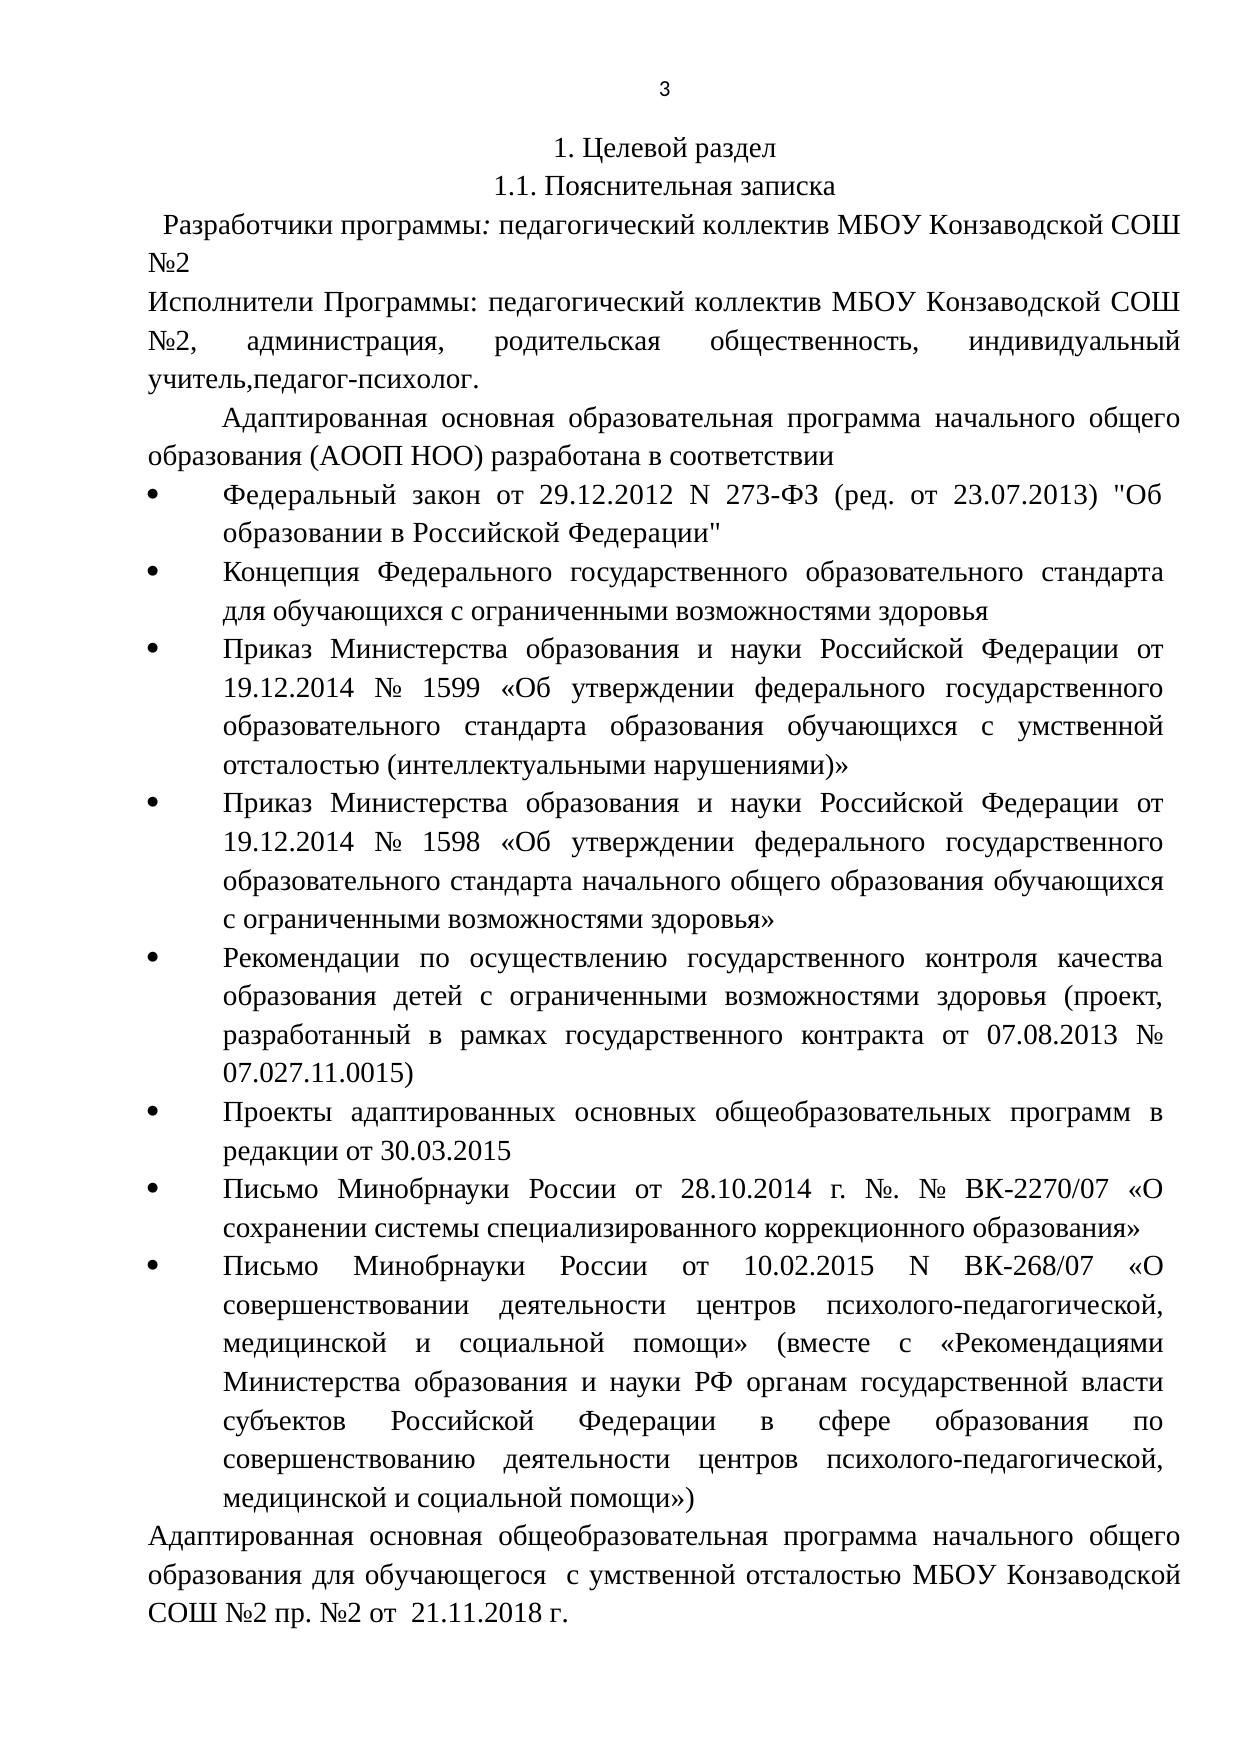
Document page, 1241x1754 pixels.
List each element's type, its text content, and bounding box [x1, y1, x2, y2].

text Адаптированная основная общеобразовательная программа начального общего образования для обучающегося с умственной отсталостью МБОУ Конзаводской СОШ №2 пр. №2 от 21.11.2018 г. [148, 1518, 1181, 1629]
text Адаптированная основная образовательная программа начального общего образования (АООП НОО) разработана в соответствии [148, 400, 1181, 472]
text Разработчики программы: педагогический коллектив МБОУ Конзаводской СОШ №2 [148, 207, 1181, 279]
text 1. Целевой раздел [148, 130, 1181, 163]
text Исполнители Программы: педагогический коллектив МБОУ Конзаводской СОШ №2, администрация, родительская общественность, индивидуальный учитель,педагог-психолог. [148, 284, 1181, 395]
list Рекомендации по осуществлению государственного контроля качества образования детей с ограниченными возможностями здоровья (проект, разработанный в рамках государственного контракта от 07.08.2013 № 07.027.11.0015) [148, 940, 1164, 1089]
text 1.1. Пояснительная записка [148, 168, 1181, 202]
list Приказ Министерства образования и науки Российской Федерации от 19.12.2014 № 1599 «Об утверждении федерального государственного образовательного стандарта образования обучающихся с умственной отсталостью (интеллектуальными нарушениями)» [148, 631, 1164, 780]
list Федеральный закон от 29.12.2012 N 273-ФЗ (ред. от 23.07.2013) "Об образовании в Российской Федерации" [148, 477, 1164, 549]
list Концепция Федерального государственного образовательного стандарта для обучающихся с ограниченными возможностями здоровья [148, 554, 1164, 626]
list Приказ Министерства образования и науки Российской Федерации от 19.12.2014 № 1598 «Об утверждении федерального государственного образовательного стандарта начального общего образования обучающихся с ограниченными возможностями здоровья» [148, 785, 1164, 935]
list Проекты адаптированных основных общеобразовательных программ в редакции от 30.03.2015 [148, 1094, 1164, 1166]
list Письмо Минобрнауки России от 10.02.2015 N ВК-268/07 «О совершенствовании деятельности центров психолого-педагогической, медицинской и социальной помощи» (вместе с «Рекомендациями Министерства образования и науки РФ органам государственной власти субъектов Российской Федерации в сфере образования по совершенствованию деятельности центров психолого-педагогической, медицинской и социальной помощи») [148, 1248, 1164, 1513]
list Письмо Минобрнауки России от 28.10.2014 г. №. № ВК-2270/07 «О сохранении системы специализированного коррекционного образования» [148, 1171, 1164, 1243]
